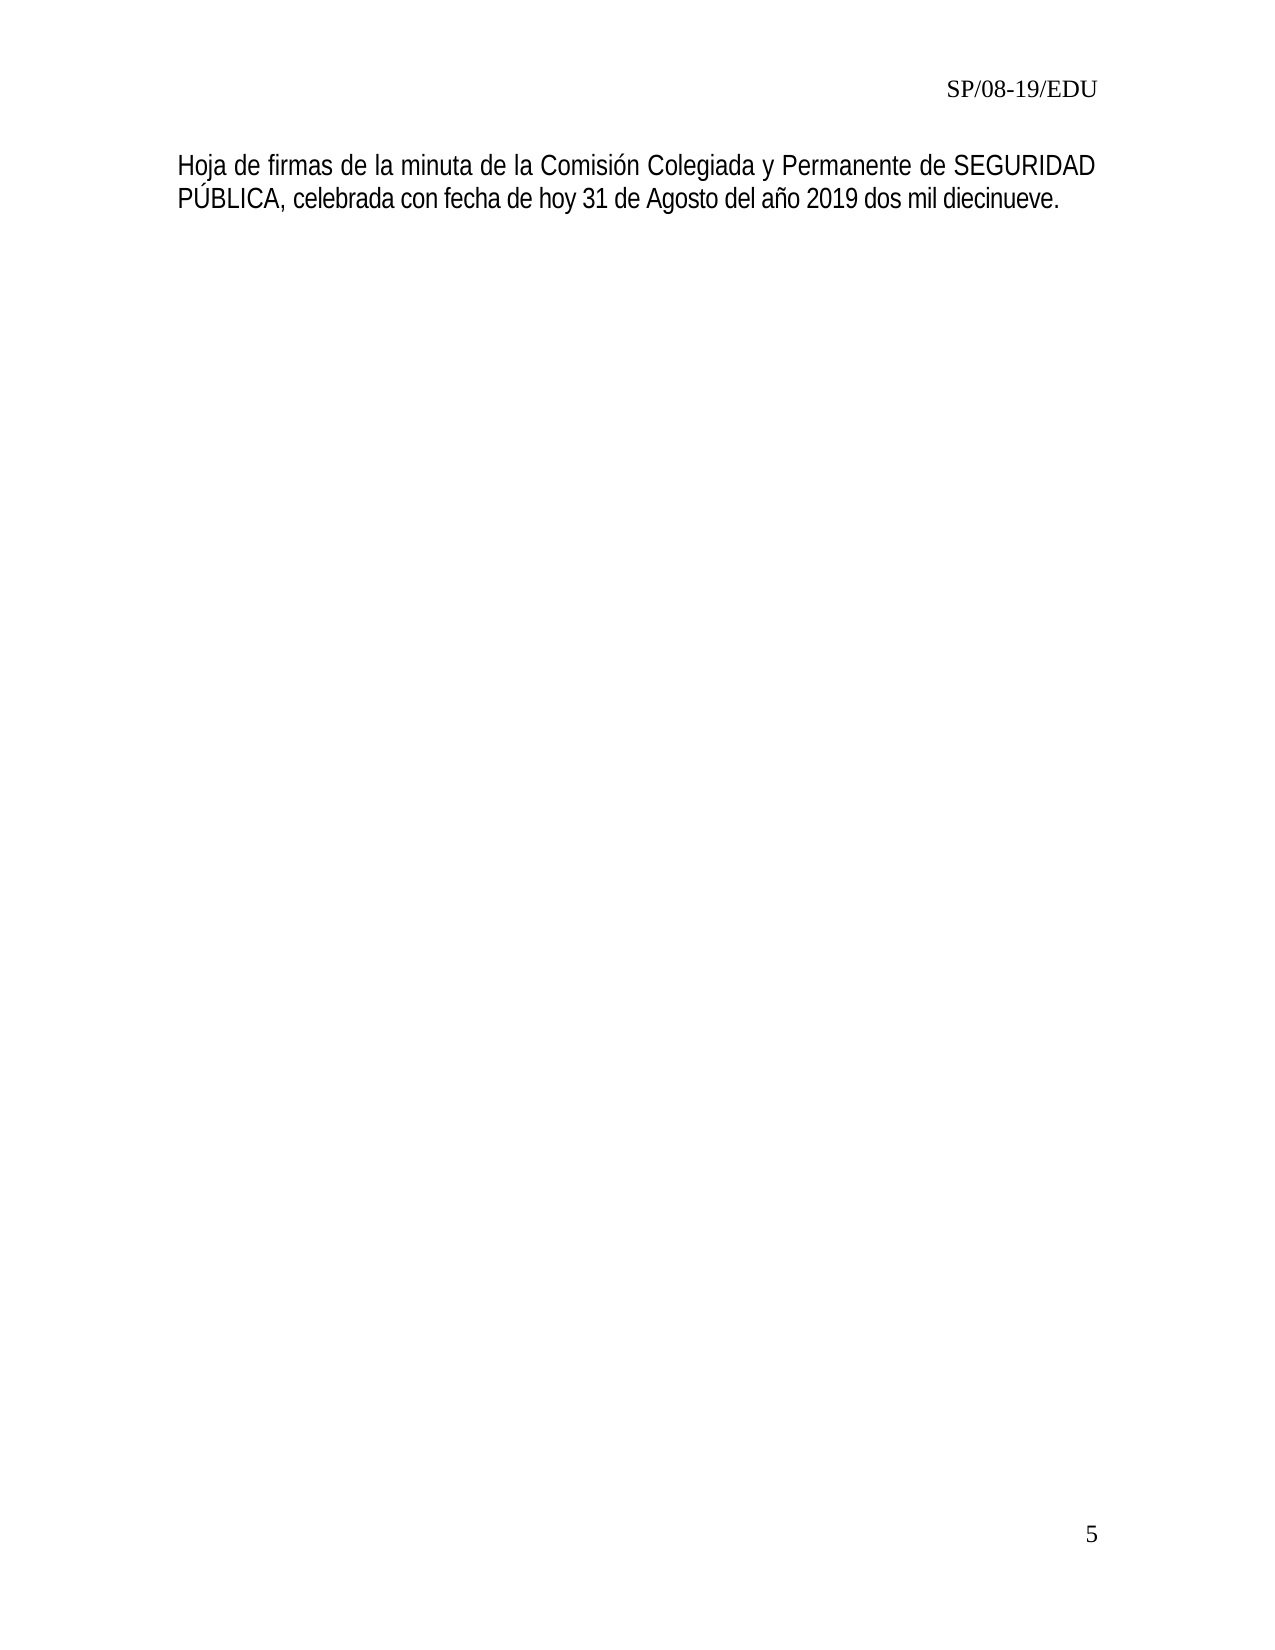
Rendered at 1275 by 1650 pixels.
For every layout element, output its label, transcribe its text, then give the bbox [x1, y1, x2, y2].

text Hoja de firmas de la minuta de la Comisión Colegiada y Permanente de SEGURIDAD PÚBLICA, celebrada con fecha de hoy 31 de Agosto del año 2019 dos mil diecinueve. [177, 148, 1098, 214]
